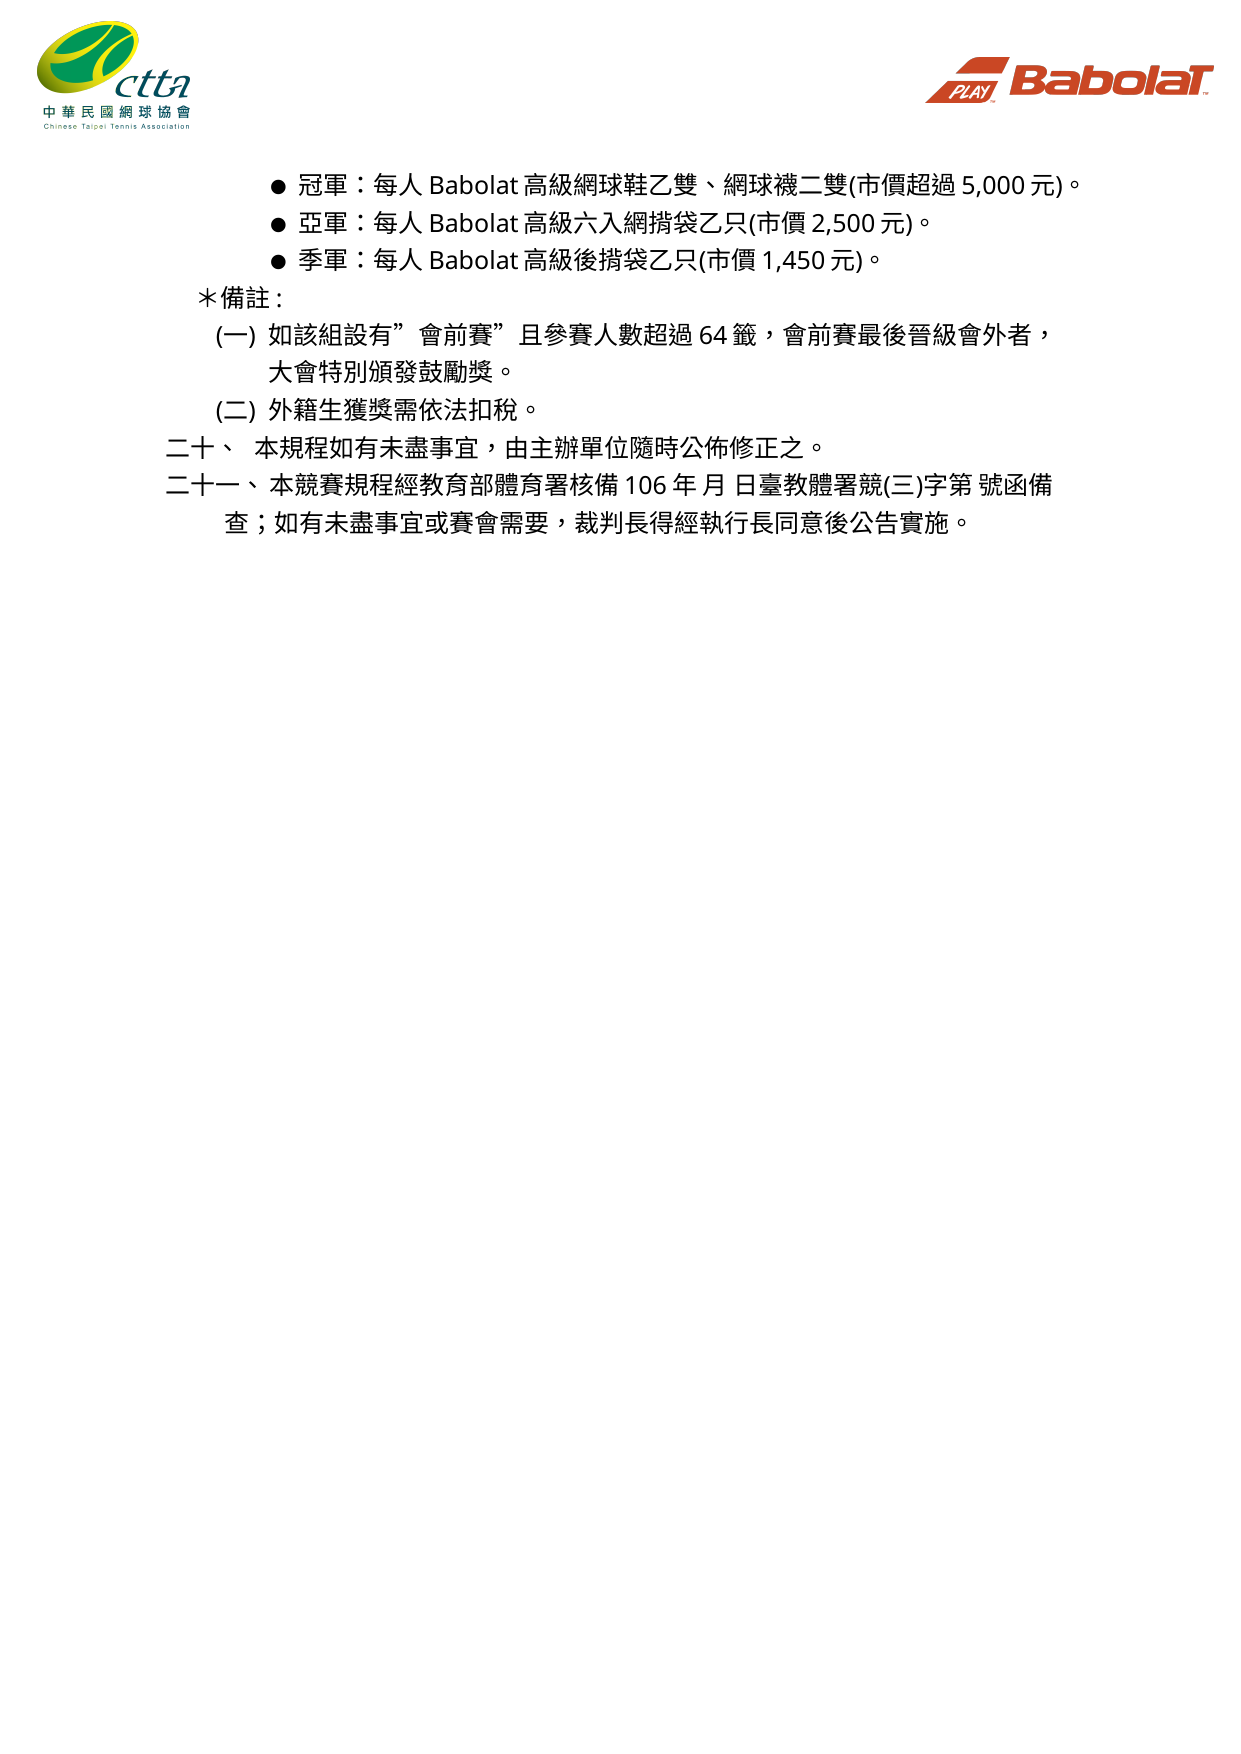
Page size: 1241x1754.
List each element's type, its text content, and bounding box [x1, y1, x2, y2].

text ＊備註 : [165, 277, 1075, 314]
list 本競賽規程經教育部體育署核備106年 月 日臺教體署競(三)字第 號函備查；如有未盡事宜或賽會需要，裁判長得經執行長同意後公告實施。 [165, 464, 1075, 539]
picture [37, 21, 190, 130]
list 如該組設有”會前賽”且參賽人數超過64籤，會前賽最後晉級會外者，大會特別頒發鼓勵獎。 [216, 314, 1075, 389]
picture [925, 57, 1214, 103]
list 冠軍：每人Babolat高級網球鞋乙雙、網球襪二雙(市價超過5,000元)。 [269, 164, 1075, 202]
list 本規程如有未盡事宜，由主辦單位隨時公佈修正之。 [165, 427, 1075, 464]
list 外籍生獲獎需依法扣稅。 [216, 389, 1075, 427]
list 亞軍：每人Babolat高級六入網揹袋乙只(市價2,500元)。 [269, 202, 1075, 239]
list 季軍：每人Babolat高級後揹袋乙只(市價1,450元)。 [269, 239, 1075, 277]
